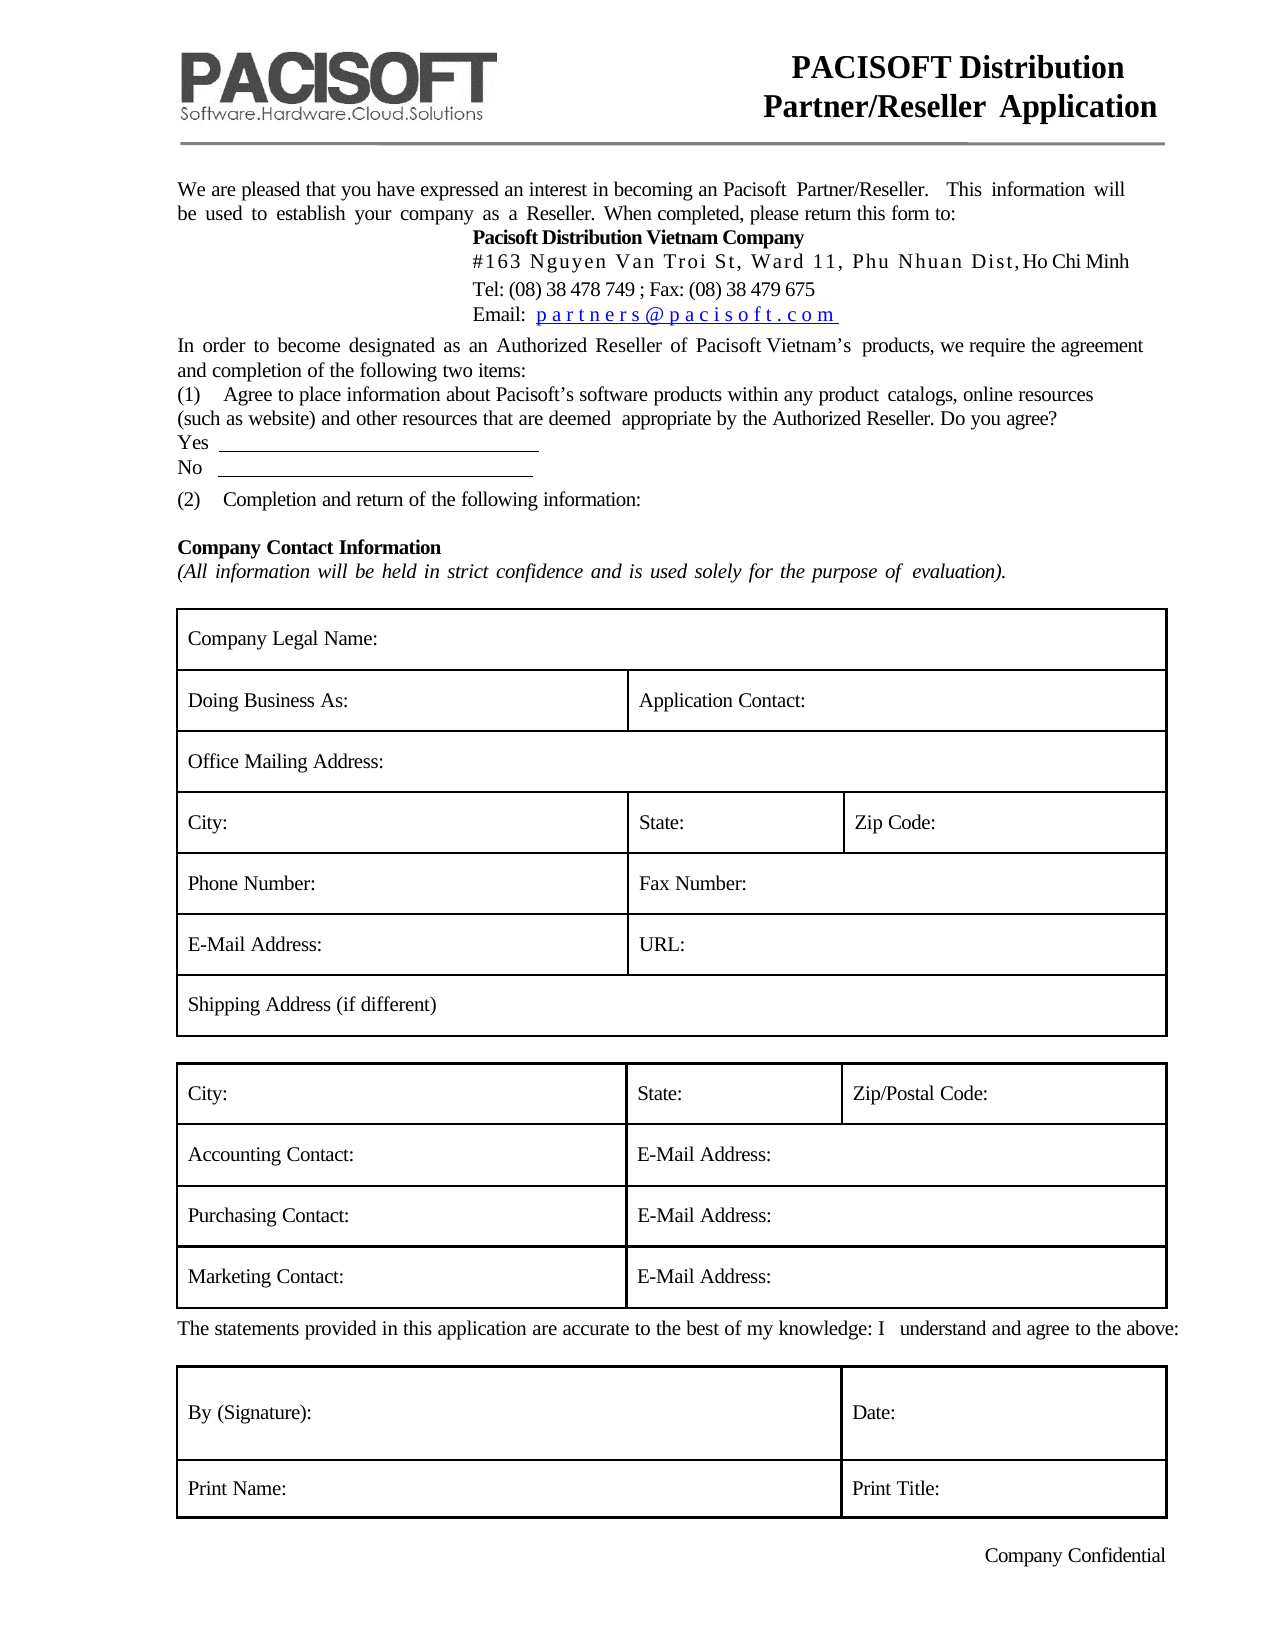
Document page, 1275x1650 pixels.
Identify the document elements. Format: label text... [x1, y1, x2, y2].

list Agree to place information about Pacisoft’s software products within any product catalogs, online resources (such as website) and other resources that are deemed appropriate by the Authorized Reseller. Do you agree? [177, 382, 1100, 430]
table_cell E-Mail Address: [178, 915, 627, 974]
table_cell State: [629, 793, 843, 852]
table_cell Print Name: [178, 1461, 840, 1516]
table_cell Doing Business As: [178, 671, 627, 730]
text We are pleased that you have expressed an interest in becoming an Pacisoft Partner/Reseller. This information will be used to establish your company as a Reseller. When completed, please return this form to: [177, 155, 1148, 225]
table_cell Shipping Address (if different) [178, 976, 1165, 1035]
table_cell E-Mail Address: [628, 1125, 1165, 1184]
text #163 Nguyen Van Troi St, Ward 11, Phu Nhuan Dist,Ho Chi Minh [472, 249, 1164, 273]
text Partner/Reseller Application [504, 87, 1166, 125]
text Email: partners@pacisoft.com [189, 302, 1164, 326]
table_cell Application Contact: [629, 671, 1165, 730]
table_cell URL: [629, 915, 1165, 974]
text In order to become designated as an Authorized Reseller of Pacisoft Vietnam’s products, we require the agreement and completion of the following two items: [177, 333, 1164, 382]
table_header Zip/Postal Code: [843, 1065, 1165, 1123]
table_cell Phone Number: [178, 854, 627, 913]
text Pacisoft Distribution Vietnam Company [446, 225, 911, 249]
table_cell Print Title: [843, 1461, 1165, 1516]
text Yes [177, 430, 589, 454]
text The statements provided in this application are accurate to the best of my knowledge: I understand and agree to the above: [177, 1316, 1223, 1340]
table_cell City: [178, 793, 627, 852]
table_cell Accounting Contact: [178, 1125, 625, 1184]
subtitle PACISOFT Distribution [504, 48, 1166, 86]
text No [177, 455, 589, 479]
table_header Date: [843, 1368, 1165, 1459]
table_header City: [178, 1065, 625, 1123]
table_cell Fax Number: [629, 854, 1165, 913]
text Tel: (08) 38 478 749 ; Fax: (08) 38 479 675 [472, 274, 1164, 302]
text (All information will be held in strict confidence and is used solely for the purpose of evaluation). [177, 559, 1167, 583]
table_header State: [628, 1065, 841, 1123]
table_cell Purchasing Contact: [178, 1187, 625, 1245]
table_cell Office Mailing Address: [178, 732, 1165, 791]
table_cell E-Mail Address: [628, 1187, 1165, 1245]
table_cell Zip Code: [845, 793, 1165, 852]
table_header Company Legal Name: [178, 610, 1165, 669]
text Company Confidential [177, 1519, 1166, 1567]
table_cell E-Mail Address: [628, 1248, 1165, 1307]
table_cell Marketing Contact: [178, 1248, 625, 1307]
text Company Contact Information [177, 511, 1167, 559]
table_header By (Signature): [178, 1368, 840, 1459]
list Completion and return of the following information: [177, 486, 1167, 511]
